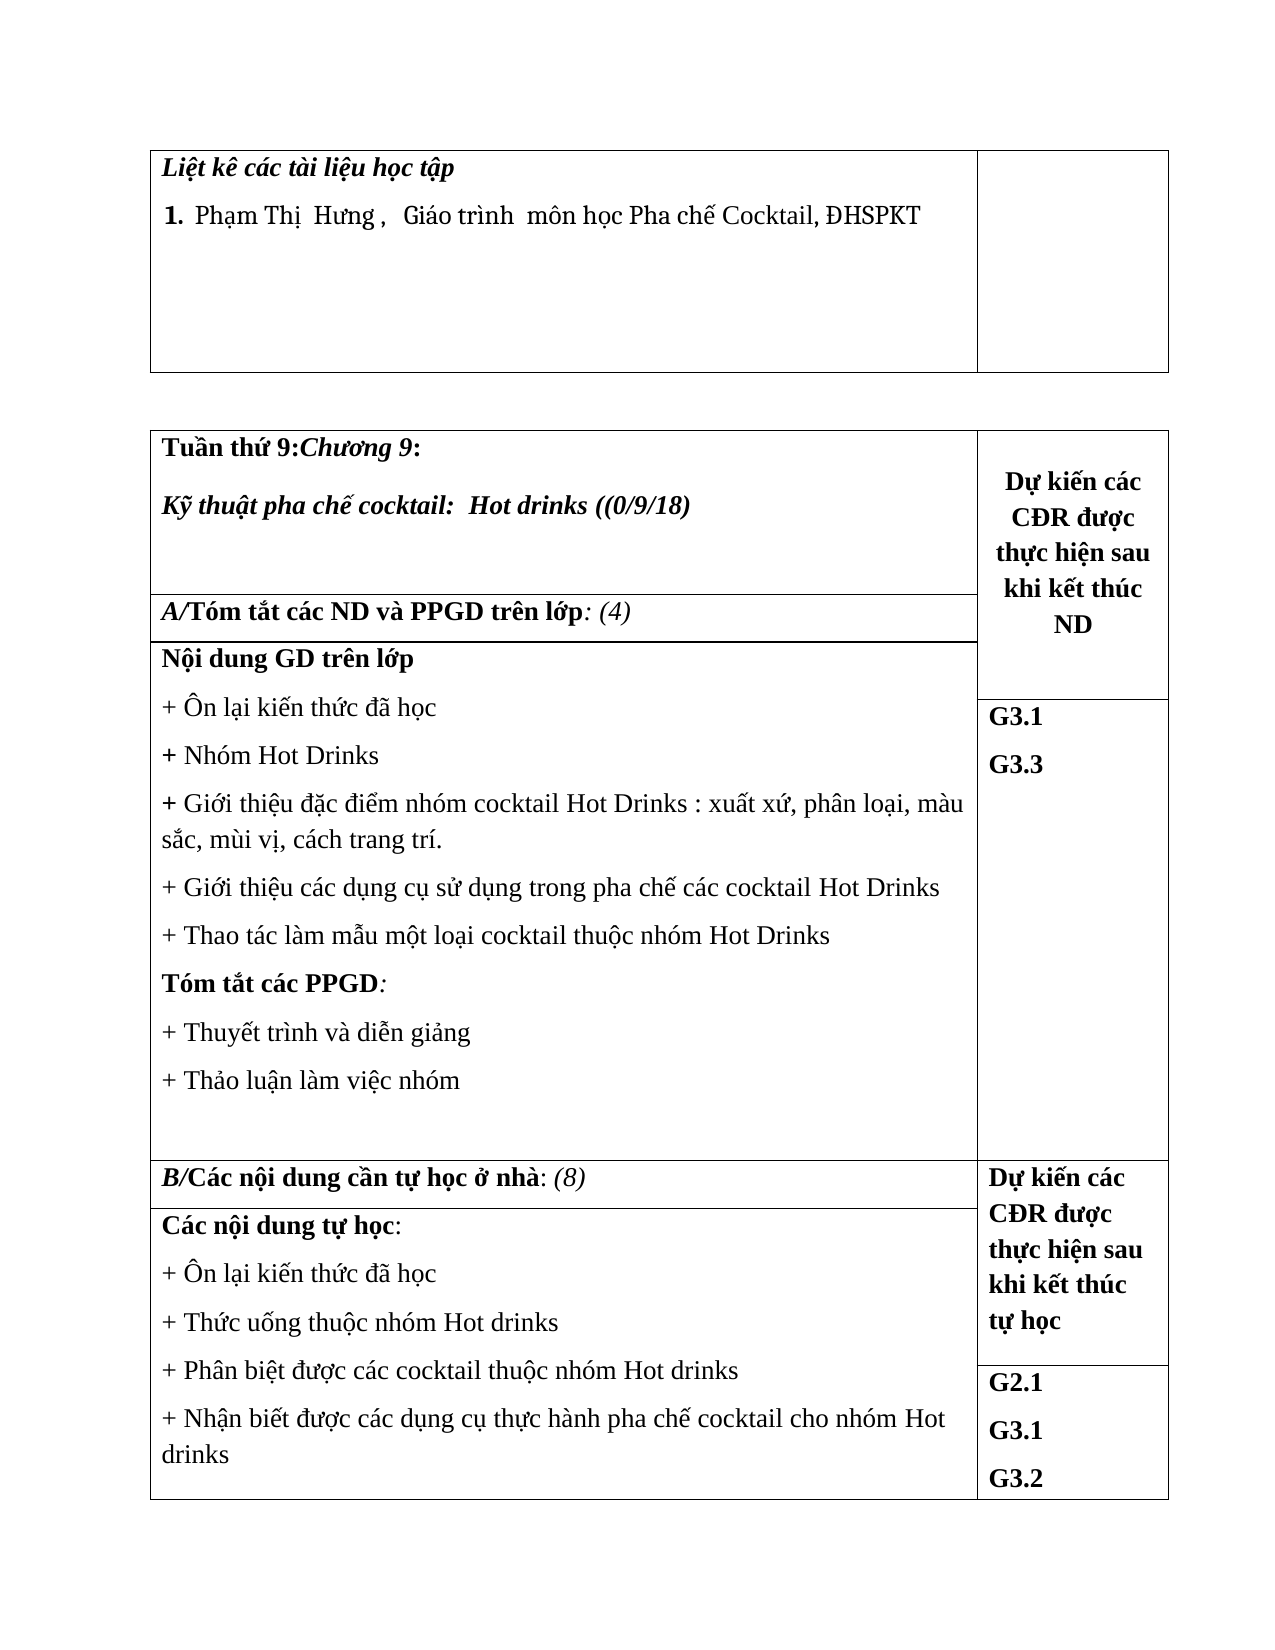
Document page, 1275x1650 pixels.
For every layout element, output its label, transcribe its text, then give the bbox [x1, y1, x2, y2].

table_cell [978, 151, 1168, 372]
table_cell Nội dung GD trên lớp + Ôn lại kiến thức đã học + Nhóm Hot Drinks + Giới thiệu đặc điểm nhóm cocktail Hot Drinks : xuất xứ, phân loại, màu sắc, mùi vị, cách trang trí. + Giới thiệu các dụng cụ sử dụng trong pha chế các cocktail Hot Drinks + Thao tác làm mẫu một loại cocktail thuộc nhóm Hot Drinks Tóm tắt các PPGD: + Thuyết trình và diễn giảng + Thảo luận làm việc nhóm [151, 643, 977, 1160]
table_cell G3.1 G3.3 [978, 700, 1168, 1160]
table_header Dự kiến các CĐR được thực hiện sau khi kết thúc ND [978, 431, 1168, 699]
table_cell B/Các nội dung cần tự học ở nhà: (8) [151, 1161, 977, 1208]
table_cell G2.1 G3.1 G3.2 [978, 1366, 1168, 1499]
table_cell Dự kiến các CĐR được thực hiện sau khi kết thúc tự học [978, 1161, 1168, 1365]
table_cell A/Tóm tắt các ND và PPGD trên lớp: (4) [151, 595, 977, 641]
table_cell Các nội dung tự học: + Ôn lại kiến thức đã học + Thức uống thuộc nhóm Hot drinks + Phân biệt được các cocktail thuộc nhóm Hot drinks + Nhận biết được các dụng cụ thực hành pha chế cocktail cho nhóm Hot drinks + Phân biệt được các loại cocktail thuộc nhóm Hot drinks về màu sắc, mùi vị, cách trang trí, nguyên liệu pha chế và trang trí + Tập kỹ năng rót rượu + Pha chế được các cocktail cơ bản thuộc nhóm Hot drinks + Đề xuất, đặt tên và thực hành công thức cocktail tự sáng tạo. + Viết được sơ đồ tóm tắt các loại cocktail thuộc nhóm Hot drinks [151, 1209, 977, 1499]
table_cell Liệt kê các tài liệu học tập Phạm Thị Hưng , Giáo trình môn học Pha chế Cocktail, ĐHSPKT [151, 151, 977, 372]
table_header Tuần thứ 9:Chương 9: Kỹ thuật pha chế cocktail: Hot drinks ((0/9/18) [151, 431, 977, 594]
